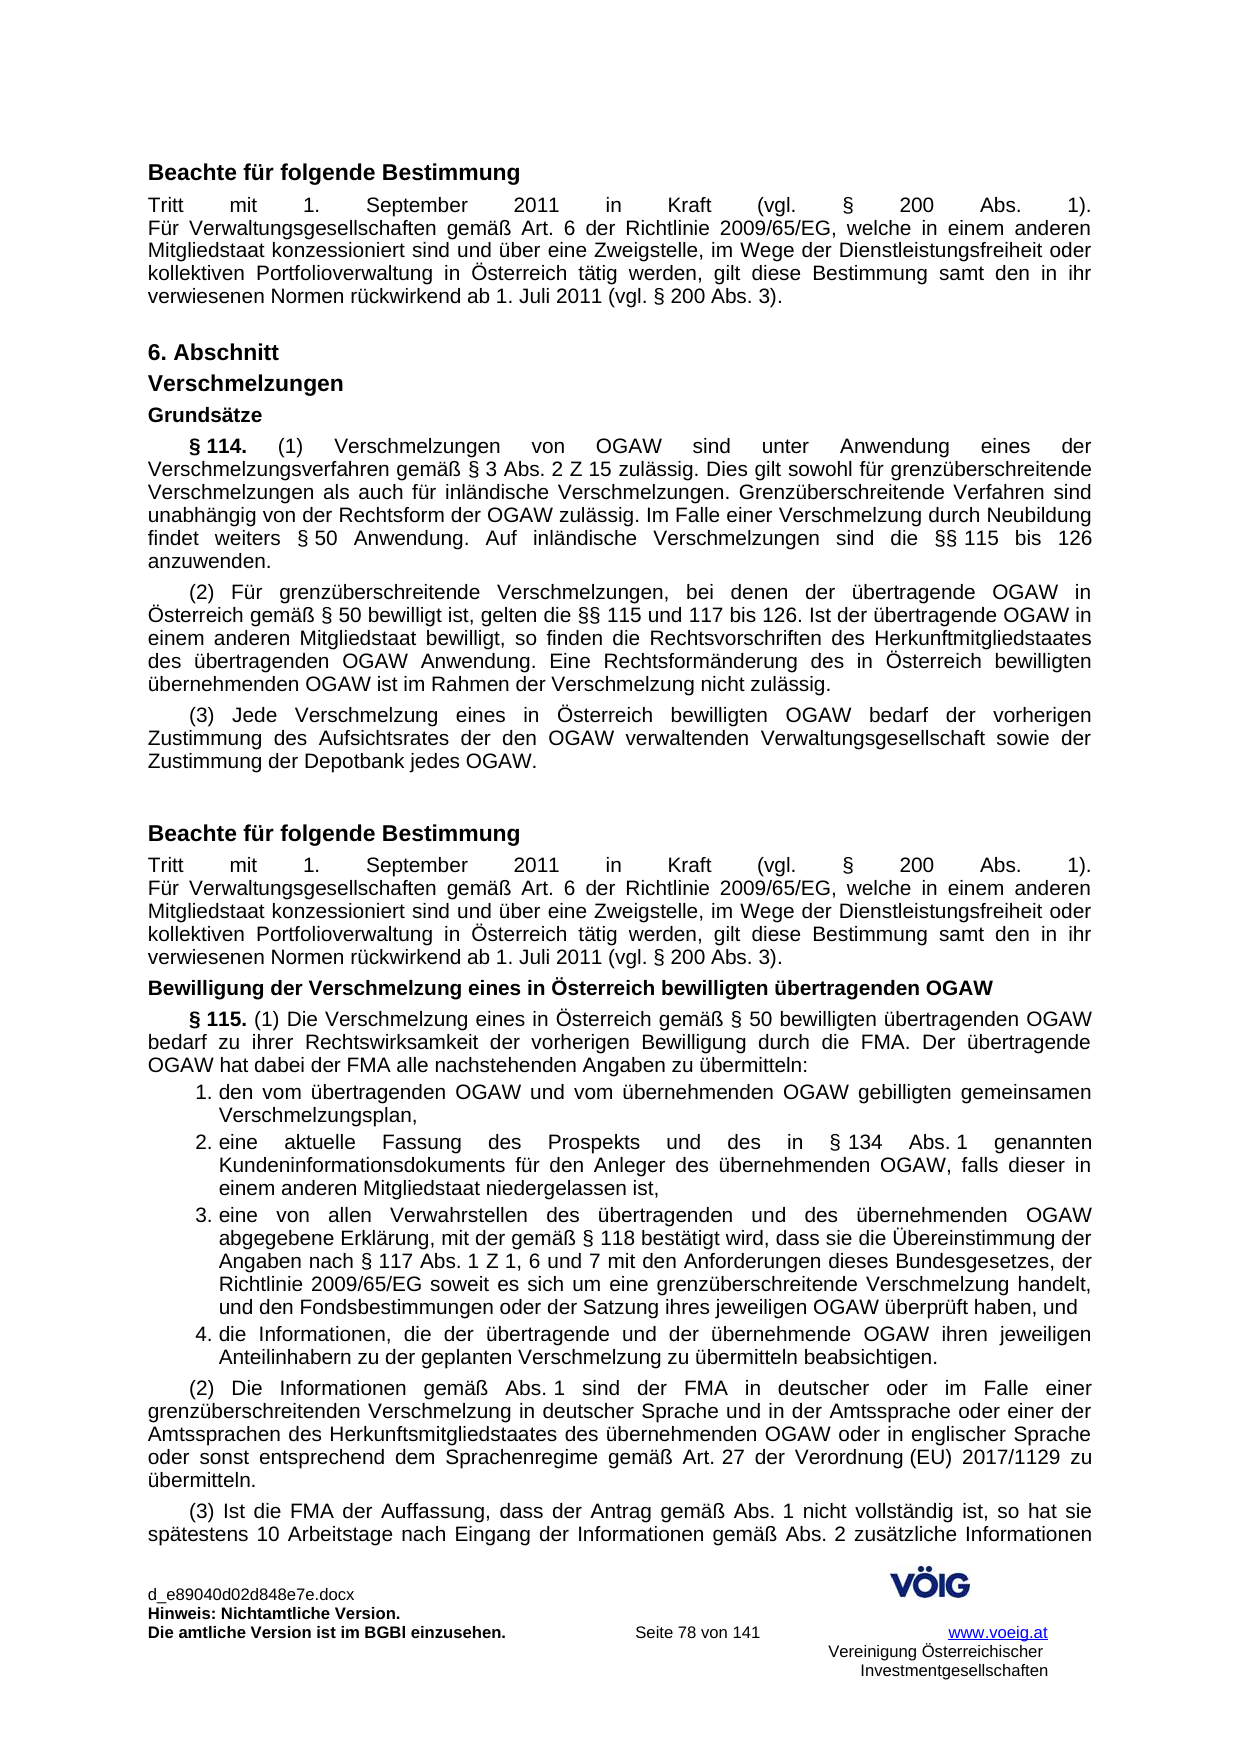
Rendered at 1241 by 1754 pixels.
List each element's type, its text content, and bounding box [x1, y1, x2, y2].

text 4. die Informationen, die der übertragende und der übernehmende OGAW ihren jeweiligen Anteilinhabern zu der geplanten Verschmelzung zu übermitteln beabsichtigen. [148, 1323, 1093, 1369]
text (3) Jede Verschmelzung eines in Österreich bewilligten OGAW bedarf der vorherigen Zustimmung des Aufsichtsrates der den OGAW verwaltenden Verwaltungsgesellschaft sowie der Zustimmung der Depotbank jedes OGAW. [148, 704, 1093, 773]
text 2. eine aktuelle Fassung des Prospekts und des in § 134 Abs. 1 genannten Kundeninformationsdokuments für den Anleger des übernehmenden OGAW, falls dieser in einem anderen Mitgliedstaat niedergelassen ist, [148, 1131, 1093, 1200]
text Tritt mit 1. September 2011 in Kraft (vgl. § 200 Abs. 1). Für Verwaltungsgesellschaften gemäß Art. 6 der Richtlinie 2009/65/EG, welche in einem anderen Mitgliedstaat konzessioniert sind und über eine Zweigstelle, im Wege der Dienstleistungsfreiheit oder kollektiven Portfolioverwaltung in Österreich tätig werden, gilt diese Bestimmung samt den in ihr verwiesenen Normen rückwirkend ab 1. Juli 2011 (vgl. § 200 Abs. 3). [148, 194, 1093, 308]
text 6. Abschnitt [148, 342, 1093, 364]
text Bewilligung der Verschmelzung eines in Österreich bewilligten übertragenden OGAW [148, 977, 1093, 1000]
text (2) Für grenzüberschreitende Verschmelzungen, bei denen der übertragende OGAW in Österreich gemäß § 50 bewilligt ist, gelten die §§ 115 und 117 bis 126. Ist der übertragende OGAW in einem anderen Mitgliedstaat bewilligt, so finden die Rechtsvorschriften des Herkunftmitgliedstaates des übertragenden OGAW Anwendung. Eine Rechtsformänderung des in Österreich bewilligten übernehmenden OGAW ist im Rahmen der Verschmelzung nicht zulässig. [148, 581, 1093, 696]
text Beachte für folgende Bestimmung [148, 823, 1093, 846]
text Beachte für folgende Bestimmung [148, 162, 1093, 185]
text § 115. (1) Die Verschmelzung eines in Österreich gemäß § 50 bewilligten übertragenden OGAW bedarf zu ihrer Rechtswirksamkeit der vorherigen Bewilligung durch die FMA. Der übertragende OGAW hat dabei der FMA alle nachstehenden Angaben zu übermitteln: [148, 1008, 1093, 1077]
text Grundsätze [148, 404, 1093, 427]
text (2) Die Informationen gemäß Abs. 1 sind der FMA in deutscher oder im Falle einer grenzüberschreitenden Verschmelzung in deutscher Sprache und in der Amtssprache oder einer der Amtssprachen des Herkunftsmitgliedstaates des übernehmenden OGAW oder in englischer Sprache oder sonst entsprechend dem Sprachenregime gemäß Art. 27 der Verordnung (EU) 2017/1129 zu übermitteln. [148, 1377, 1093, 1492]
text 1. den vom übertragenden OGAW und vom übernehmenden OGAW gebilligten gemeinsamen Verschmelzungsplan, [148, 1081, 1093, 1127]
text § 114. (1) Verschmelzungen von OGAW sind unter Anwendung eines der Verschmelzungsverfahren gemäß § 3 Abs. 2 Z 15 zulässig. Dies gilt sowohl für grenzüberschreitende Verschmelzungen als auch für inländische Verschmelzungen. Grenzüberschreitende Verfahren sind unabhängig von der Rechtsform der OGAW zulässig. Im Falle einer Verschmelzung durch Neubildung findet weiters § 50 Anwendung. Auf inländische Verschmelzungen sind die §§ 115 bis 126 anzuwenden. [148, 435, 1093, 573]
text Tritt mit 1. September 2011 in Kraft (vgl. § 200 Abs. 1). Für Verwaltungsgesellschaften gemäß Art. 6 der Richtlinie 2009/65/EG, welche in einem anderen Mitgliedstaat konzessioniert sind und über eine Zweigstelle, im Wege der Dienstleistungsfreiheit oder kollektiven Portfolioverwaltung in Österreich tätig werden, gilt diese Bestimmung samt den in ihr verwiesenen Normen rückwirkend ab 1. Juli 2011 (vgl. § 200 Abs. 3). [148, 854, 1093, 969]
picture [889, 1565, 972, 1600]
text Verschmelzungen [148, 373, 1093, 396]
text 3. eine von allen Verwahrstellen des übertragenden und des übernehmenden OGAW abgegebene Erklärung, mit der gemäß § 118 bestätigt wird, dass sie die Übereinstimmung der Angaben nach § 117 Abs. 1 Z 1, 6 und 7 mit den Anforderungen dieses Bundesgesetzes, der Richtlinie 2009/65/EG soweit es sich um eine grenzüberschreitende Verschmelzung handelt, und den Fondsbestimmungen oder der Satzung ihres jeweiligen OGAW überprüft haben, und [148, 1204, 1093, 1319]
